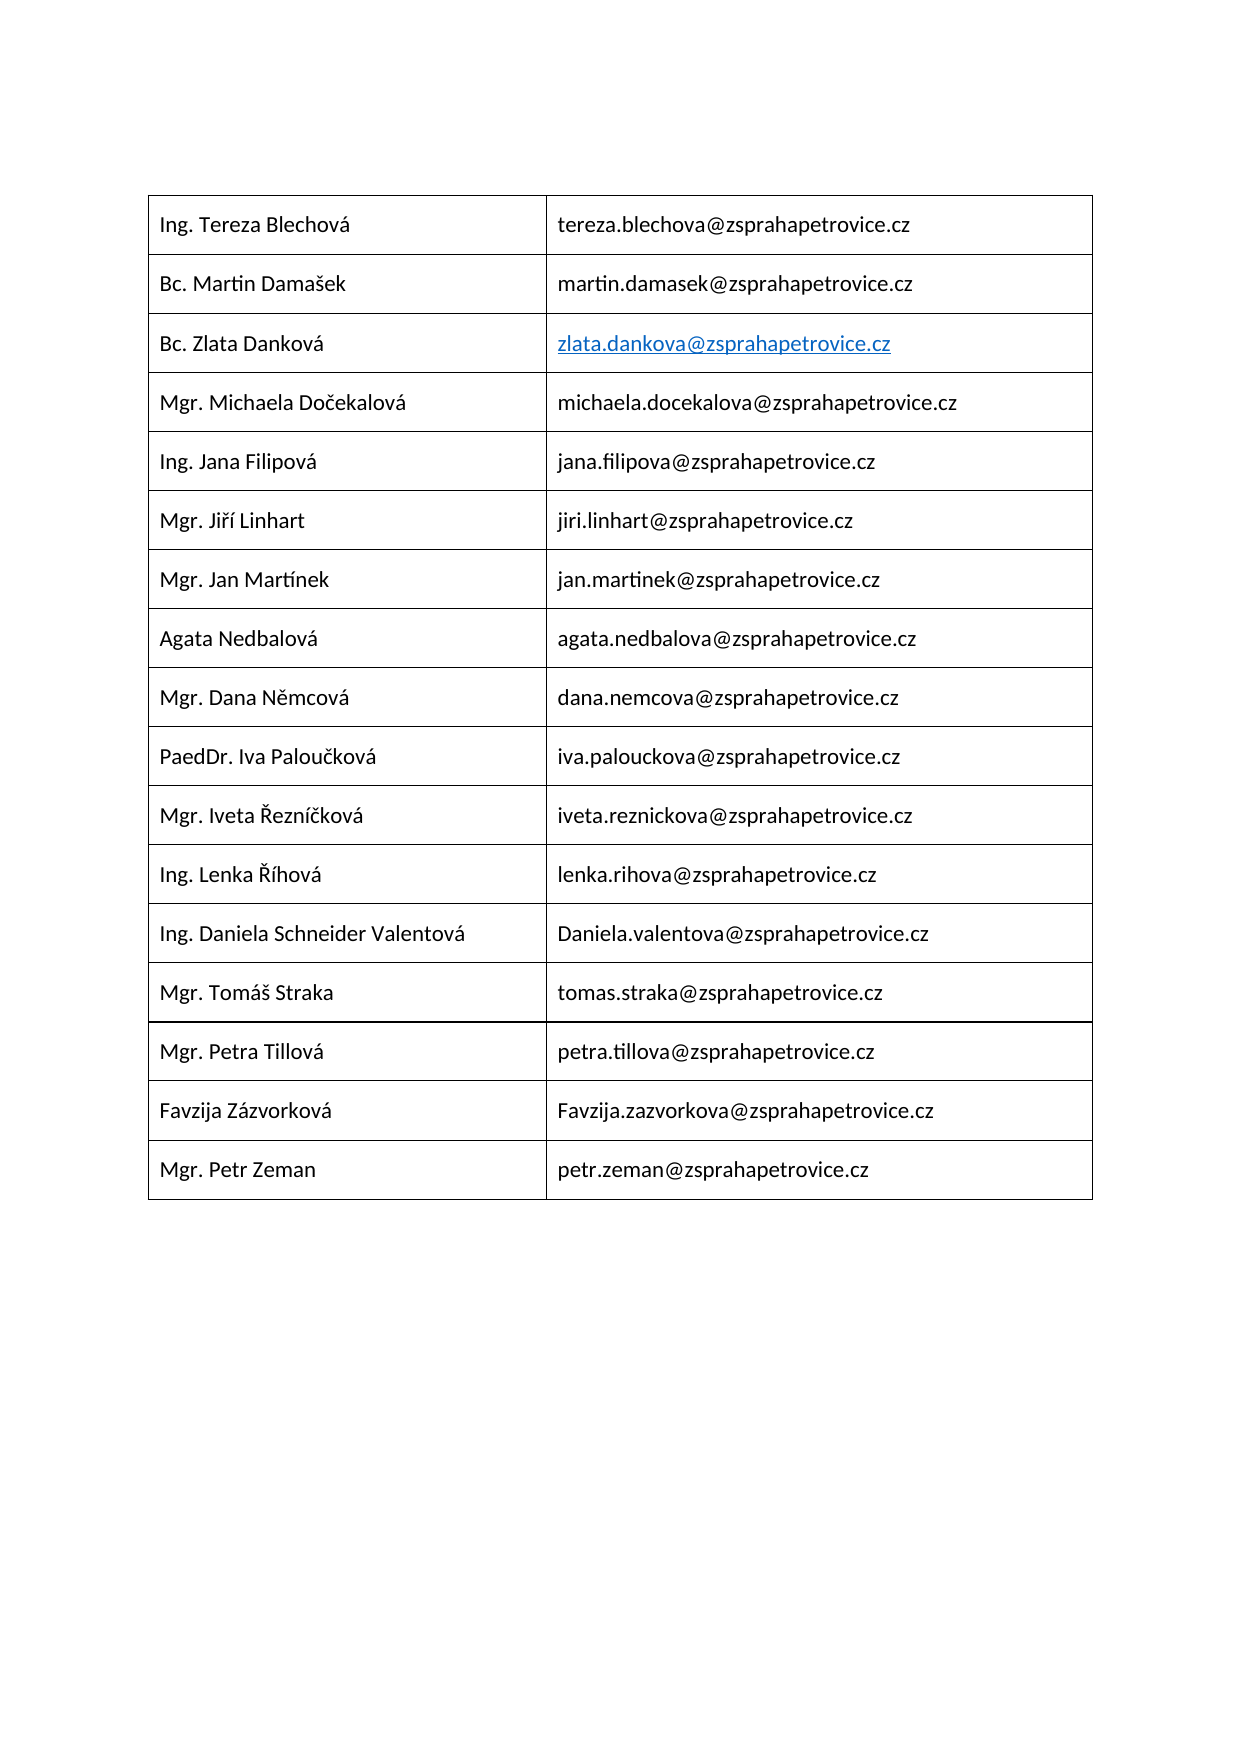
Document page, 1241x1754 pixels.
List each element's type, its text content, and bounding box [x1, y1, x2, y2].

table_cell jana.filipova@zsprahapetrovice.cz [547, 432, 1092, 490]
table_cell iva.palouckova@zsprahapetrovice.cz [547, 727, 1092, 785]
table_cell iveta.reznickova@zsprahapetrovice.cz [547, 786, 1092, 844]
table_cell zlata.dankova@zsprahapetrovice.cz [547, 314, 1092, 372]
table_cell michaela.docekalova@zsprahapetrovice.cz [547, 373, 1092, 431]
table_cell tomas.straka@zsprahapetrovice.cz [547, 963, 1092, 1021]
table_cell jan.martinek@zsprahapetrovice.cz [547, 550, 1092, 608]
table_cell Mgr. Tomáš Straka [149, 963, 546, 1021]
table_cell petra.tillova@zsprahapetrovice.cz [547, 1023, 1092, 1080]
table_header tereza.blechova@zsprahapetrovice.cz [547, 196, 1092, 253]
table_cell Ing. Daniela Schneider Valentová [149, 904, 546, 962]
table_cell Daniela.valentova@zsprahapetrovice.cz [547, 904, 1092, 962]
table_cell PaedDr. Iva Paloučková [149, 727, 546, 785]
table_cell agata.nedbalova@zsprahapetrovice.cz [547, 609, 1092, 667]
table_cell Bc. Zlata Danková [149, 314, 546, 372]
table_cell lenka.rihova@zsprahapetrovice.cz [547, 845, 1092, 903]
table_cell martin.damasek@zsprahapetrovice.cz [547, 255, 1092, 313]
table_cell Mgr. Jan Martínek [149, 550, 546, 608]
table_cell petr.zeman@zsprahapetrovice.cz [547, 1141, 1092, 1198]
table_header Ing. Tereza Blechová [149, 196, 546, 253]
table_cell Agata Nedbalová [149, 609, 546, 667]
table_cell Mgr. Petra Tillová [149, 1023, 546, 1080]
table_cell Mgr. Iveta Řezníčková [149, 786, 546, 844]
table_cell Mgr. Petr Zeman [149, 1141, 546, 1198]
table_cell Bc. Martin Damašek [149, 255, 546, 313]
table_cell Favzija.zazvorkova@zsprahapetrovice.cz [547, 1081, 1092, 1139]
table_cell Favzija Zázvorková [149, 1081, 546, 1139]
table_cell Ing. Jana Filipová [149, 432, 546, 490]
table_cell Ing. Lenka Říhová [149, 845, 546, 903]
table_cell jiri.linhart@zsprahapetrovice.cz [547, 491, 1092, 549]
table_cell dana.nemcova@zsprahapetrovice.cz [547, 668, 1092, 726]
table_cell Mgr. Dana Němcová [149, 668, 546, 726]
table_cell Mgr. Michaela Dočekalová [149, 373, 546, 431]
table_cell Mgr. Jiří Linhart [149, 491, 546, 549]
